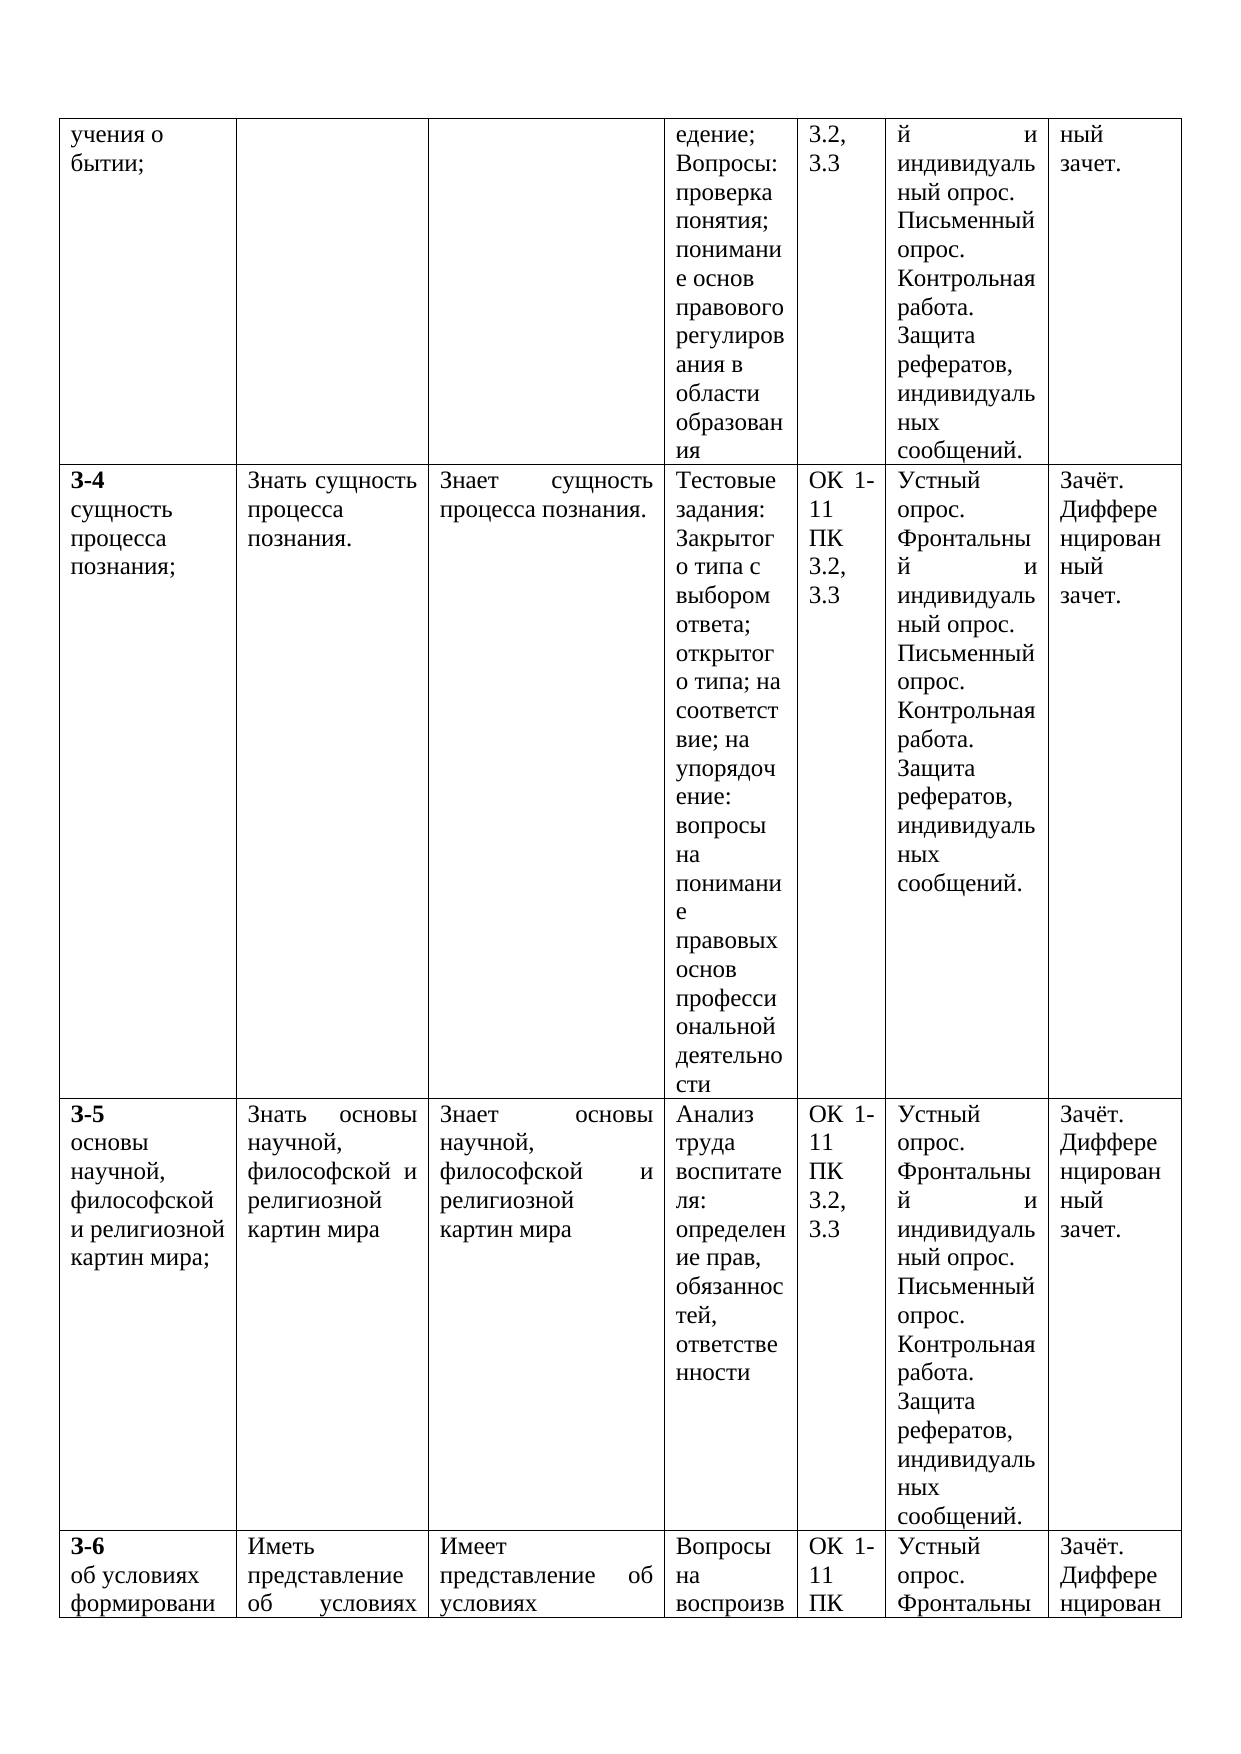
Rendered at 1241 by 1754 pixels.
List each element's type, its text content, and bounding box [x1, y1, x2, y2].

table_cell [886, 119, 1048, 464]
table_cell Тестовые задания: Закрытого типа с выбором ответа; открытого типа; на соответствие; на упорядочение: вопросы на понимание правовых основ профессиональной деятельности [665, 465, 797, 1098]
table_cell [1049, 119, 1181, 464]
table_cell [237, 1531, 428, 1617]
table_cell Знает основы научной, философской и религиозной картин мира [429, 1099, 664, 1530]
table_cell Зачёт. Дифференцированный зачет. [1049, 1099, 1181, 1530]
table_cell Знает сущность процесса познания. [429, 465, 664, 1098]
table_cell ОК 1-11 ПК 3.2, 3.3 [798, 1531, 885, 1617]
table_cell Знать основы научной, философской и религиозной картин мира [237, 1099, 428, 1530]
table_cell Устный опрос. Фронтальный и индивидуальный опрос. Письменный опрос. Контрольная работа. Защита рефератов, индивидуальных сообщений. [886, 465, 1048, 1098]
table_cell Зачёт. Дифференцированный зачет. [1049, 465, 1181, 1098]
table_cell ОК 1-11 ПК 3.2, 3.3 [798, 1099, 885, 1530]
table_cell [665, 119, 797, 464]
table_cell ОК 1-11 ПК 3.2, 3.3 [798, 119, 885, 464]
table_cell З-5 основы научной, философской и религиозной картин мира; [60, 1099, 236, 1530]
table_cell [1049, 1531, 1181, 1617]
table_cell З-4 сущность процесса познания; [60, 465, 236, 1098]
table_cell Знать сущность процесса познания. [237, 465, 428, 1098]
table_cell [237, 119, 428, 464]
table_cell Устный опрос. Фронтальный и индивидуальный опрос. Письменный опрос. Контрольная работа. Защита рефератов, индивидуальных сообщений. [886, 1099, 1048, 1530]
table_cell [60, 119, 236, 464]
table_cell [665, 1531, 797, 1617]
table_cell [429, 1531, 664, 1617]
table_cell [886, 1531, 1048, 1617]
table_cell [429, 119, 664, 464]
table_cell ОК 1-11 ПК 3.2, 3.3 [798, 465, 885, 1098]
table_cell Анализ труда воспитателя: определение прав, обязанностей, ответственности [665, 1099, 797, 1530]
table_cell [60, 1531, 236, 1617]
